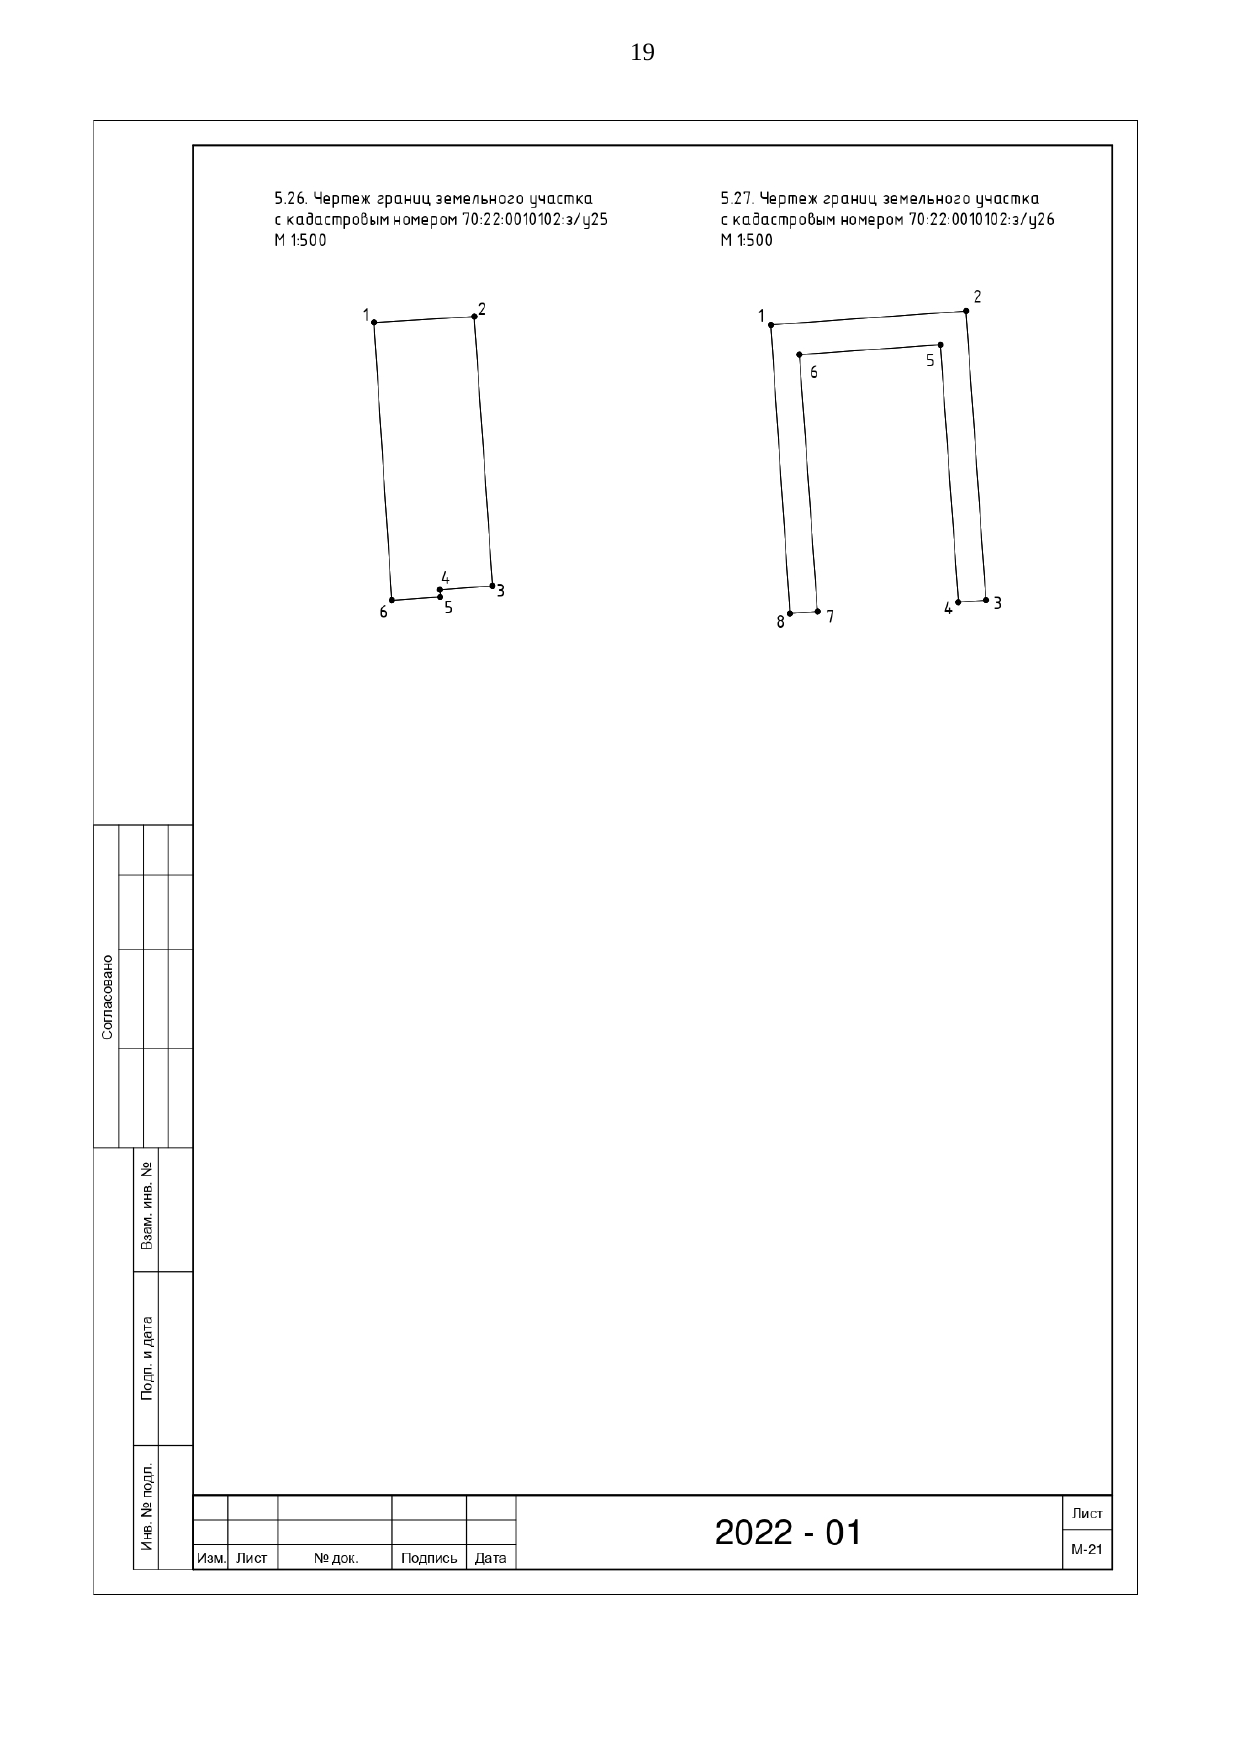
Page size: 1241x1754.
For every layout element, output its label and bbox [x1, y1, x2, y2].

picture [88, 118, 1139, 1596]
